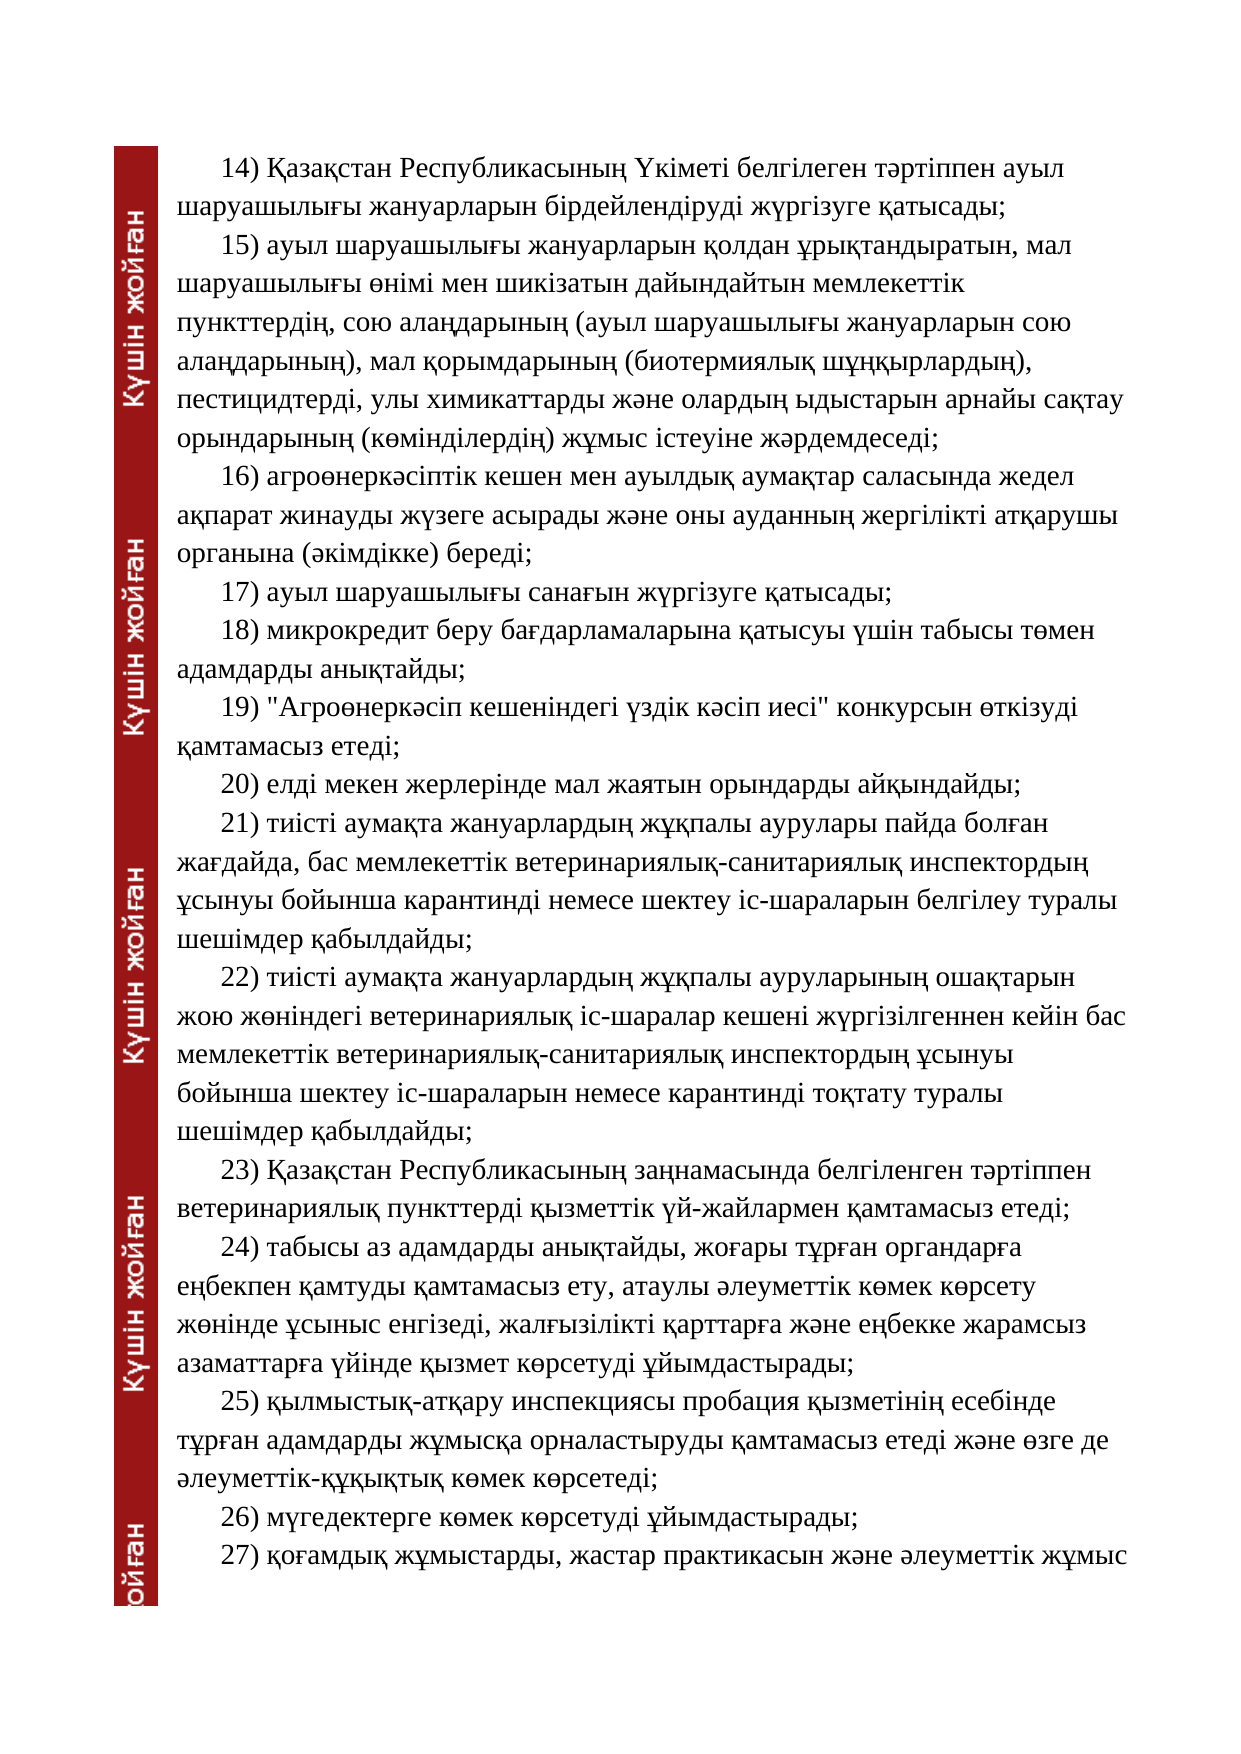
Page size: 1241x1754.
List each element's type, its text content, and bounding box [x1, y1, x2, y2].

picture [114, 146, 158, 150]
picture [114, 1571, 158, 1606]
